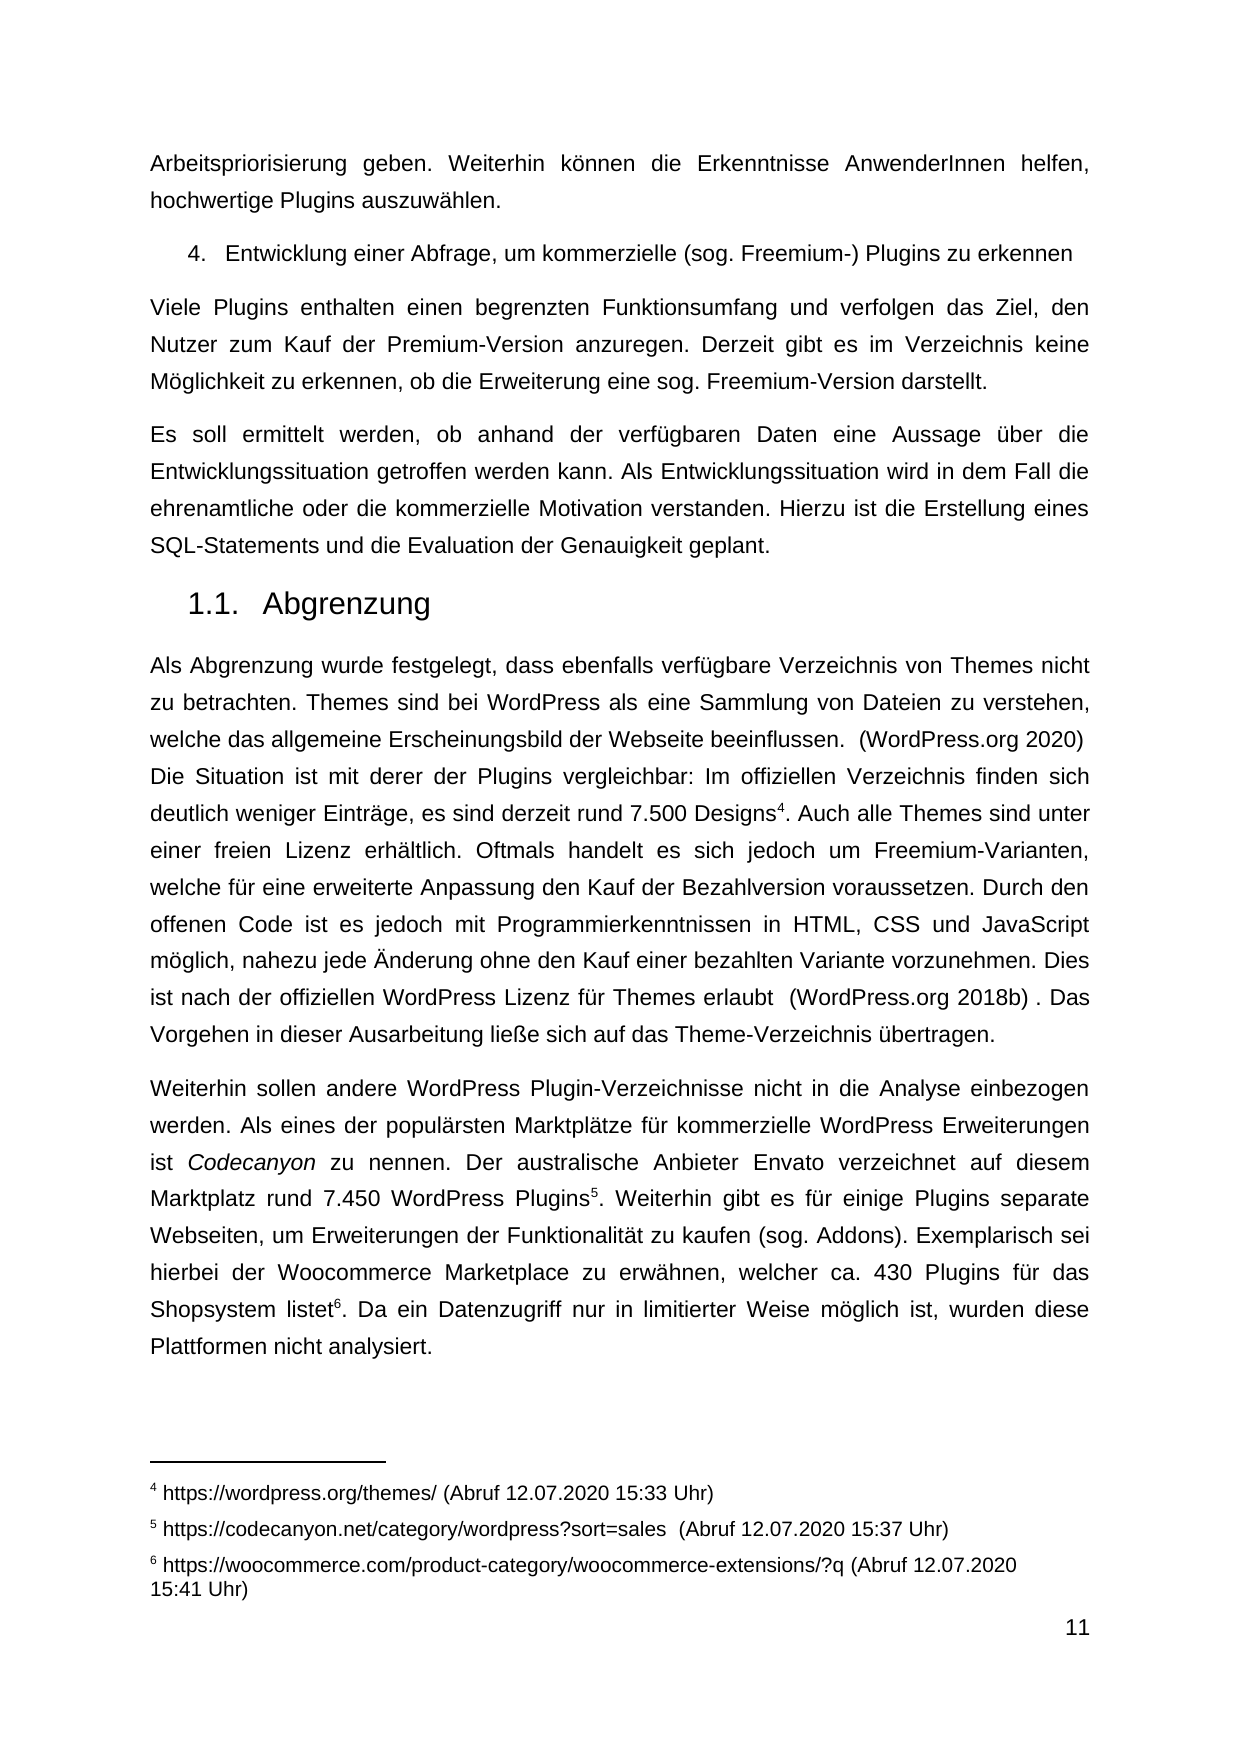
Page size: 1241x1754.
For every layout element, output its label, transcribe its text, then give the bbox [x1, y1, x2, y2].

text Es soll ermittelt werden, ob anhand der verfügbaren Daten eine Aussage über die Entwicklungssituation getroffen werden kann. Als Entwicklungssituation wird in dem Fall die ehrenamtliche oder die kommerzielle Motivation verstanden. Hierzu ist die Erstellung eines SQL-Statements und die Evaluation der Genauigkeit geplant. [150, 421, 1090, 558]
subtitle Abgrenzung [187, 585, 1090, 621]
text Viele Plugins enthalten einen begrenzten Funktionsumfang und verfolgen das Ziel, den Nutzer zum Kauf der Premium-Version anzuregen. Derzeit gibt es im Verzeichnis keine Möglichkeit zu erkennen, ob die Erweiterung eine sog. Freemium-Version darstellt. [150, 294, 1090, 394]
text Als Abgrenzung wurde festgelegt, dass ebenfalls verfügbare Verzeichnis von Themes nicht zu betrachten. Themes sind bei WordPress als eine Sammlung von Dateien zu verstehen, welche das allgemeine Erscheinungsbild der Webseite beeinflussen. Die Situation ist mit derer der Plugins vergleichbar: Im offiziellen Verzeichnis finden sich deutlich weniger Einträge, es sind derzeit rund 7.500 Designs. Auch alle Themes sind unter einer freien Lizenz erhältlich. Oftmals handelt es sich jedoch um Freemium-Varianten, welche für eine erweiterte Anpassung den Kauf der Bezahlversion voraussetzen. Durch den offenen Code ist es jedoch mit Programmierkenntnissen in HTML, CSS und JavaScript möglich, nahezu jede Änderung ohne den Kauf einer bezahlten Variante vorzunehmen. Dies ist nach der offiziellen WordPress Lizenz für Themes erlaubt . Das Vorgehen in dieser Ausarbeitung ließe sich auf das Theme-Verzeichnis übertragen. [150, 652, 1090, 1047]
text Weiterhin sollen andere WordPress Plugin-Verzeichnisse nicht in die Analyse einbezogen werden. Als eines der populärsten Marktplätze für kommerzielle WordPress Erweiterungen ist Codecanyon zu nennen. Der australische Anbieter Envato verzeichnet auf diesem Marktplatz rund 7.450 WordPress Plugins. Weiterhin gibt es für einige Plugins separate Webseiten, um Erweiterungen der Funktionalität zu kaufen (sog. Addons). Exemplarisch sei hierbei der Woocommerce Marketplace zu erwähnen, welcher ca. 430 Plugins für das Shopsystem listet. Da ein Datenzugriff nur in limitierter Weise möglich ist, wurden diese Plattformen nicht analysiert. [150, 1075, 1090, 1359]
list Entwicklung einer Abfrage, um kommerzielle (sog. Freemium-) Plugins zu erkennen [187, 240, 1090, 267]
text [150, 150, 1090, 213]
